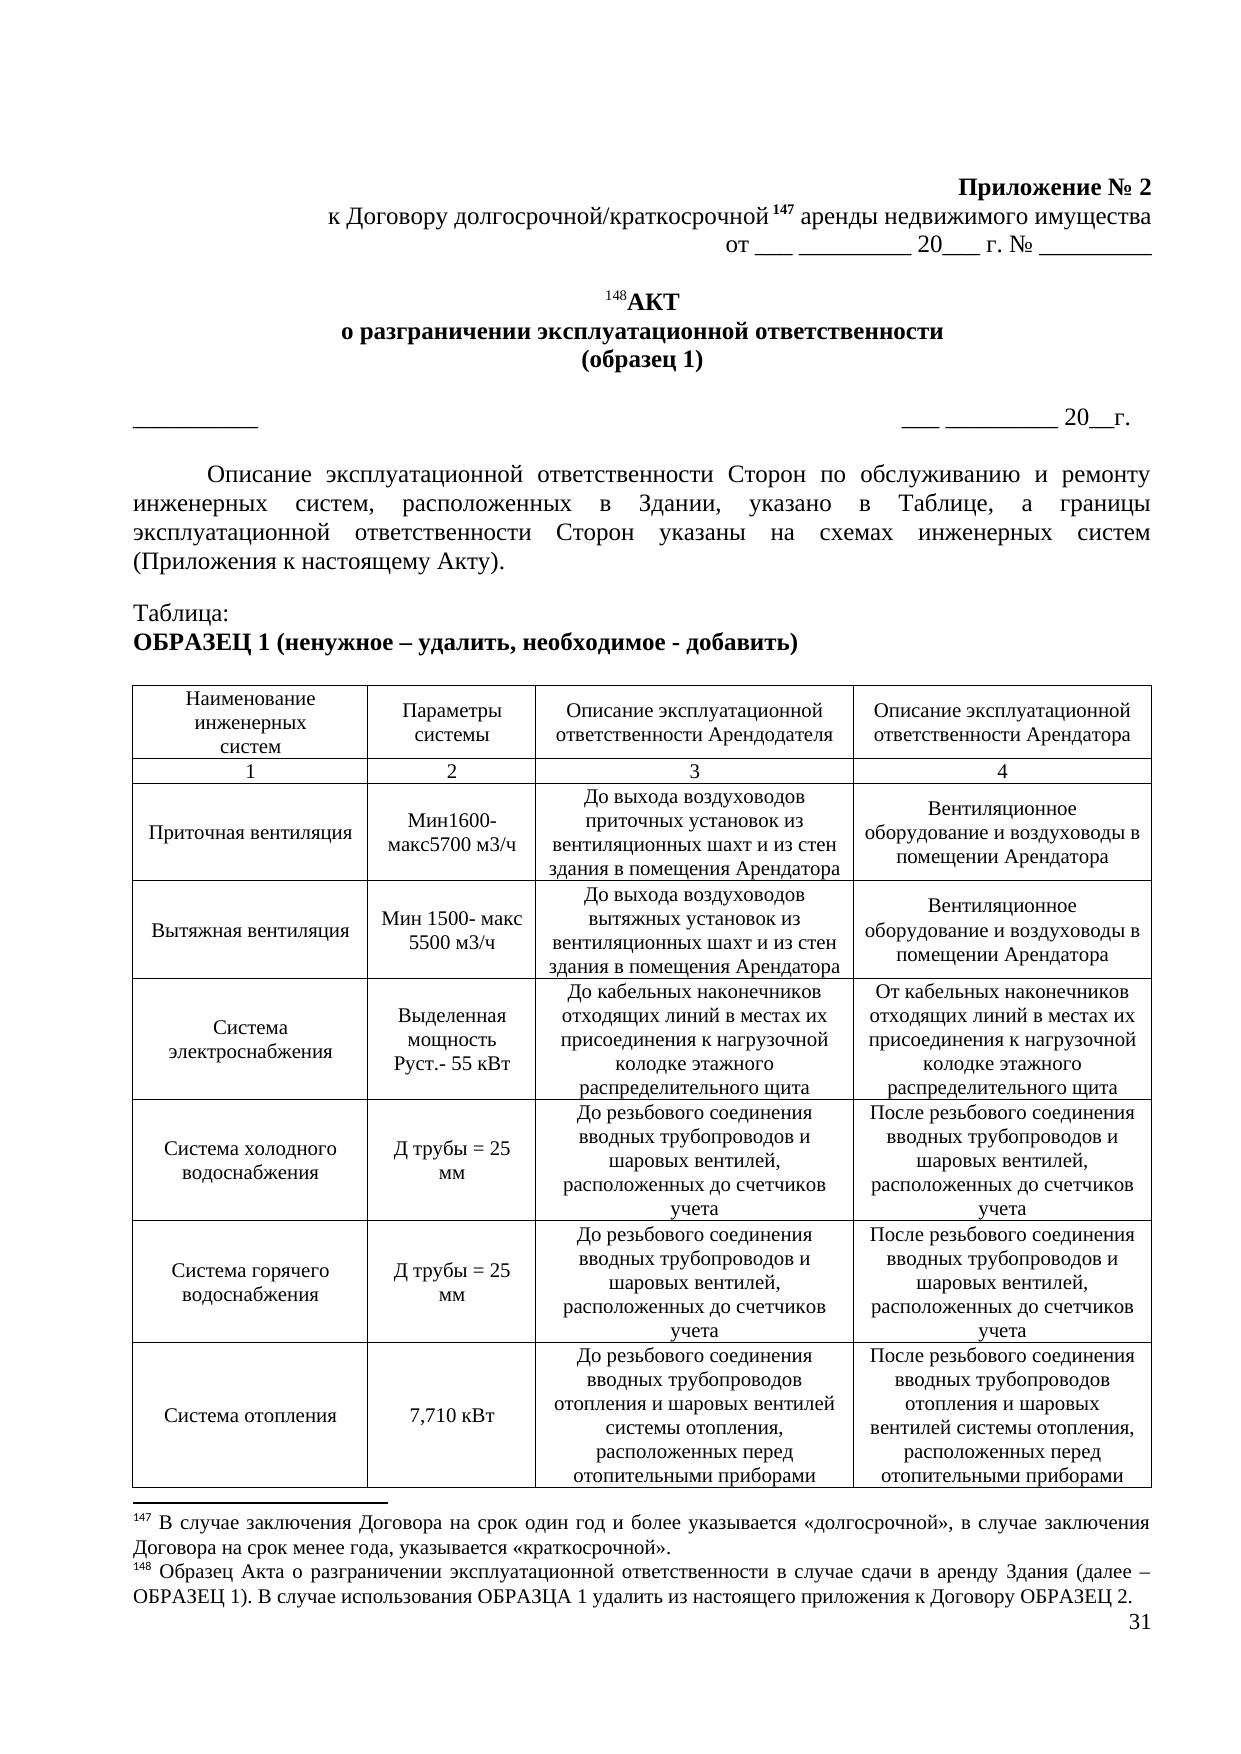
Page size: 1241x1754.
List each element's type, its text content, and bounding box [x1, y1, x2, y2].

table_cell Система электроснабжения [133, 979, 367, 1099]
table_cell Система горячего водоснабжения [133, 1221, 367, 1342]
table_cell До кабельных наконечников отходящих линий в местах их присоединения к нагрузочной колодке этажного распределительного щита [536, 979, 853, 1099]
table_cell До резьбового соединения вводных трубопроводов отопления и шаровых вентилей системы отопления, расположенных перед отопительными приборами [536, 1343, 853, 1487]
text Таблица: [133, 598, 1152, 627]
table_header Параметры системы [368, 686, 535, 758]
table_cell От кабельных наконечников отходящих линий в местах их присоединения к нагрузочной колодке этажного распределительного щита [854, 979, 1151, 1099]
text ОБРАЗЕЦ 1 (ненужное – удалить, необходимое - добавить) [133, 627, 1152, 656]
text АКТ [133, 287, 1152, 316]
text к Договору долгосрочной/краткосрочной аренды недвижимого имущества [133, 201, 1152, 229]
table_cell Мин1600- макс5700 м3/ч [368, 784, 535, 880]
table_header Наименование инженерных систем [133, 686, 367, 758]
table_cell После резьбового соединения вводных трубопроводов отопления и шаровых вентилей системы отопления, расположенных перед отопительными приборами [854, 1343, 1151, 1487]
table_cell Д трубы = 25 мм [368, 1100, 535, 1220]
text __________ ___ _________ 20__г. [133, 402, 1152, 431]
text Описание эксплуатационной ответственности Сторон по обслуживанию и ремонту инженерных систем, расположенных в Здании, указано в Таблице, а границы эксплуатационной ответственности Сторон указаны на схемах инженерных систем (Приложения к настоящему Акту). [133, 459, 1152, 574]
table_cell Выделенная мощность Руст.- 55 кВт [368, 979, 535, 1099]
table_header Описание эксплуатационной ответственности Арендатора [854, 686, 1151, 758]
table_cell После резьбового соединения вводных трубопроводов и шаровых вентилей, расположенных до счетчиков учета [854, 1100, 1151, 1220]
table_cell 3 [536, 759, 853, 783]
text от ___ _________ 20___ г. № _________ [133, 229, 1152, 258]
table_cell 4 [854, 759, 1151, 783]
table_cell Приточная вентиляция [133, 784, 367, 880]
table_cell Система отопления [133, 1343, 367, 1487]
list Приложение № 2 [207, 172, 1152, 201]
table_cell 2 [368, 759, 535, 783]
table_cell Д трубы = 25 мм [368, 1221, 535, 1342]
table_cell Вентиляционное оборудование и воздуховоды в помещении Арендатора [854, 881, 1151, 978]
table_cell 7,710 кВт [368, 1343, 535, 1487]
table_cell До резьбового соединения вводных трубопроводов и шаровых вентилей, расположенных до счетчиков учета [536, 1100, 853, 1220]
table_cell Система холодного водоснабжения [133, 1100, 367, 1220]
table_cell 1 [133, 759, 367, 783]
text о разграничении эксплуатационной ответственности [133, 316, 1152, 344]
table_cell После резьбового соединения вводных трубопроводов и шаровых вентилей, расположенных до счетчиков учета [854, 1221, 1151, 1342]
text (образец 1) [133, 344, 1152, 373]
table_cell Вентиляционное оборудование и воздуховоды в помещении Арендатора [854, 784, 1151, 880]
table_cell Мин 1500- макс 5500 м3/ч [368, 881, 535, 978]
table_cell До выхода воздуховодов приточных установок из вентиляционных шахт и из стен здания в помещения Арендатора [536, 784, 853, 880]
table_cell До выхода воздуховодов вытяжных установок из вентиляционных шахт и из стен здания в помещения Арендатора [536, 881, 853, 978]
table_cell Вытяжная вентиляция [133, 881, 367, 978]
table_cell До резьбового соединения вводных трубопроводов и шаровых вентилей, расположенных до счетчиков учета [536, 1221, 853, 1342]
table_header Описание эксплуатационной ответственности Арендодателя [536, 686, 853, 758]
